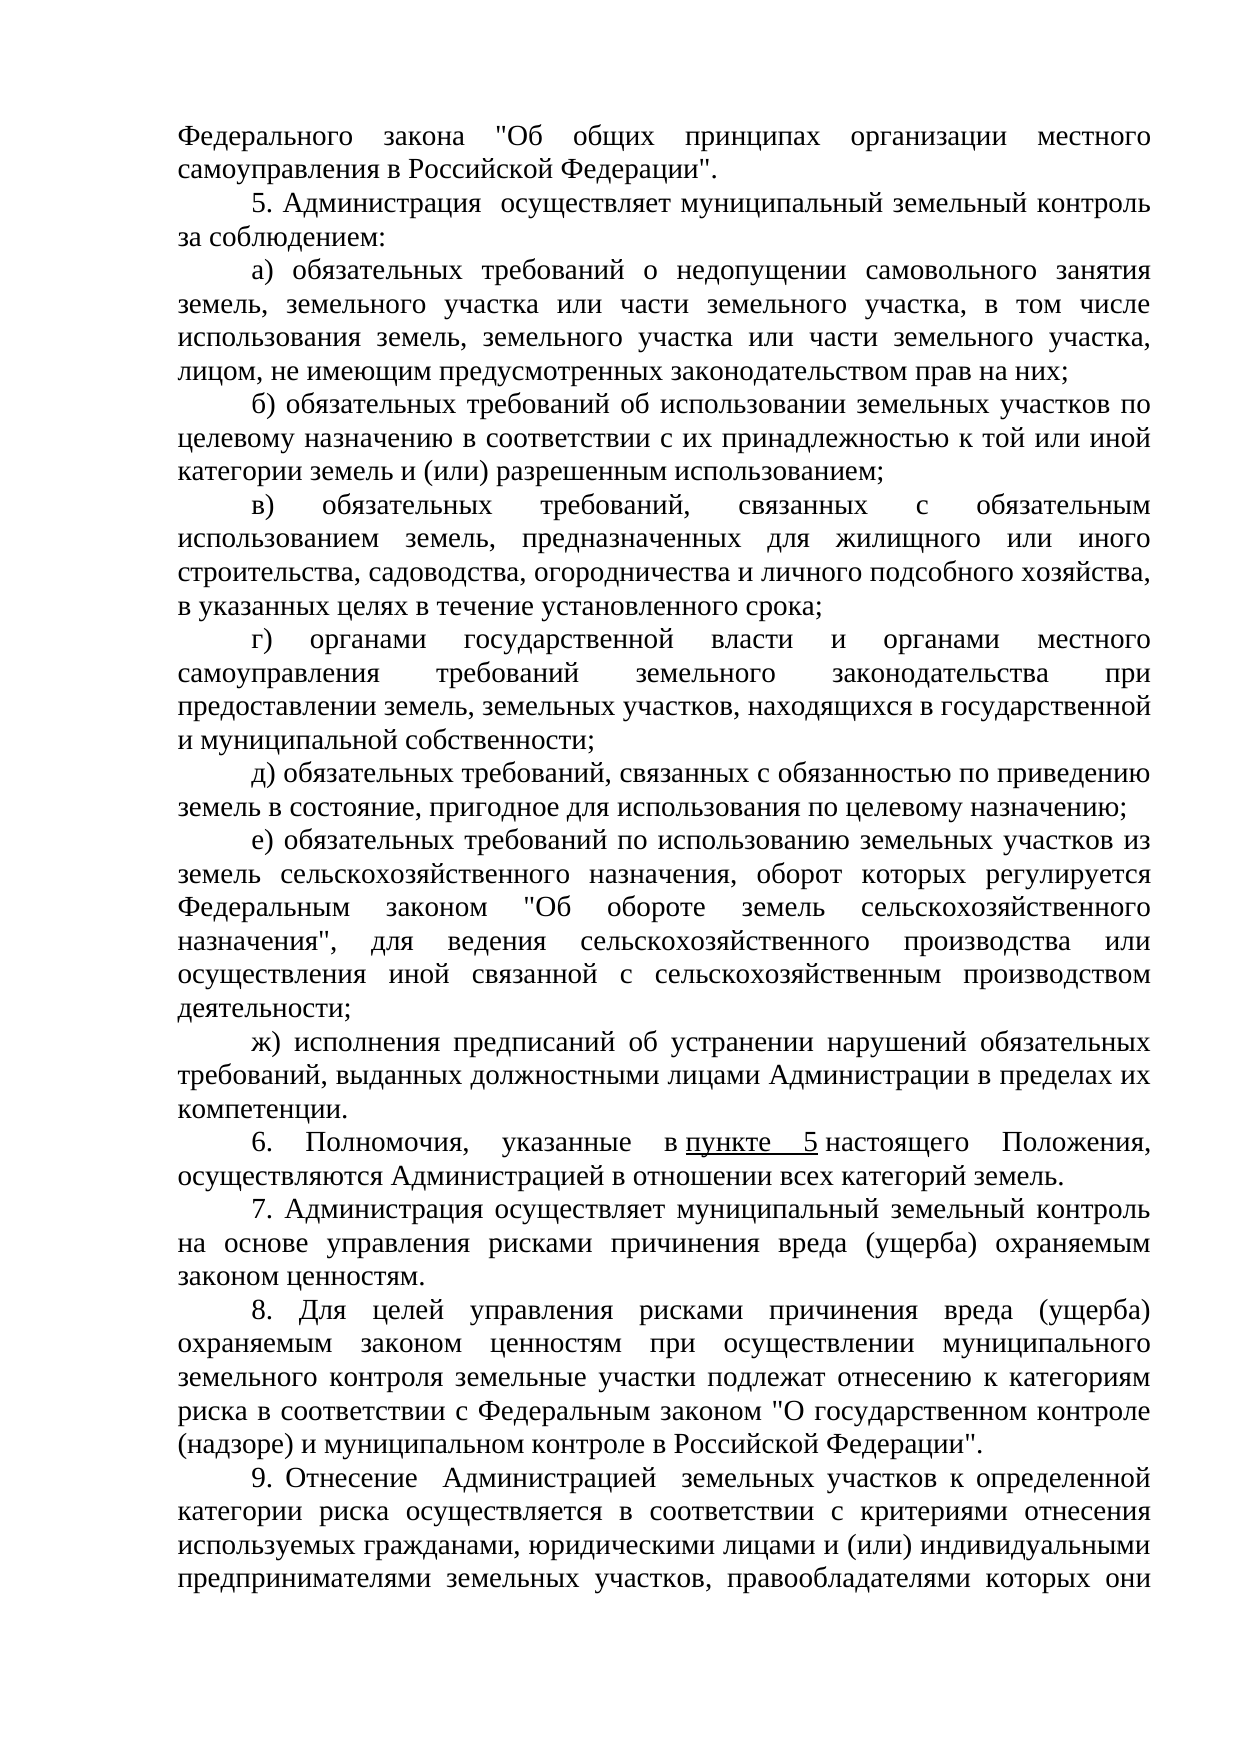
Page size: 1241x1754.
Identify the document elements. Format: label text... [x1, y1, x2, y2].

text 6. Полномочия, указанные в пункте 5 настоящего Положения, осуществляются Администрацией в отношении всех категорий земель. [177, 1124, 1152, 1191]
text б) обязательных требований об использовании земельных участков по целевому назначению в соответствии с их принадлежностью к той или иной категории земель и (или) разрешенным использованием; [177, 386, 1152, 487]
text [177, 1460, 1152, 1594]
text а) обязательных требований о недопущении самовольного занятия земель, земельного участка или части земельного участка, в том числе использования земель, земельного участка или части земельного участка, лицом, не имеющим предусмотренных законодательством прав на них; [177, 252, 1152, 386]
text в) обязательных требований, связанных с обязательным использованием земель, предназначенных для жилищного или иного строительства, садоводства, огородничества и личного подсобного хозяйства, в указанных целях в течение установленного срока; [177, 487, 1152, 621]
text ж) исполнения предписаний об устранении нарушений обязательных требований, выданных должностными лицами Администрации в пределах их компетенции. [177, 1024, 1152, 1124]
text 5. Администрация осуществляет муниципальный земельный контроль за соблюдением: [177, 185, 1152, 252]
text 8. Для целей управления рисками причинения вреда (ущерба) охраняемым законом ценностям при осуществлении муниципального земельного контроля земельные участки подлежат отнесению к категориям риска в соответствии с Федеральным законом "О государственном контроле (надзоре) и муниципальном контроле в Российской Федерации". [177, 1292, 1152, 1460]
text г) органами государственной власти и органами местного самоуправления требований земельного законодательства при предоставлении земель, земельных участков, находящихся в государственной и муниципальной собственности; [177, 621, 1152, 755]
text е) обязательных требований по использованию земельных участков из земель сельскохозяйственного назначения, оборот которых регулируется Федеральным законом "Об обороте земель сельскохозяйственного назначения", для ведения сельскохозяйственного производства или осуществления иной связанной с сельскохозяйственным производством деятельности; [177, 822, 1152, 1024]
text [177, 118, 1152, 185]
text д) обязательных требований, связанных с обязанностью по приведению земель в состояние, пригодное для использования по целевому назначению; [177, 755, 1152, 822]
text 7. Администрация осуществляет муниципальный земельный контроль на основе управления рисками причинения вреда (ущерба) охраняемым законом ценностям. [177, 1191, 1152, 1292]
